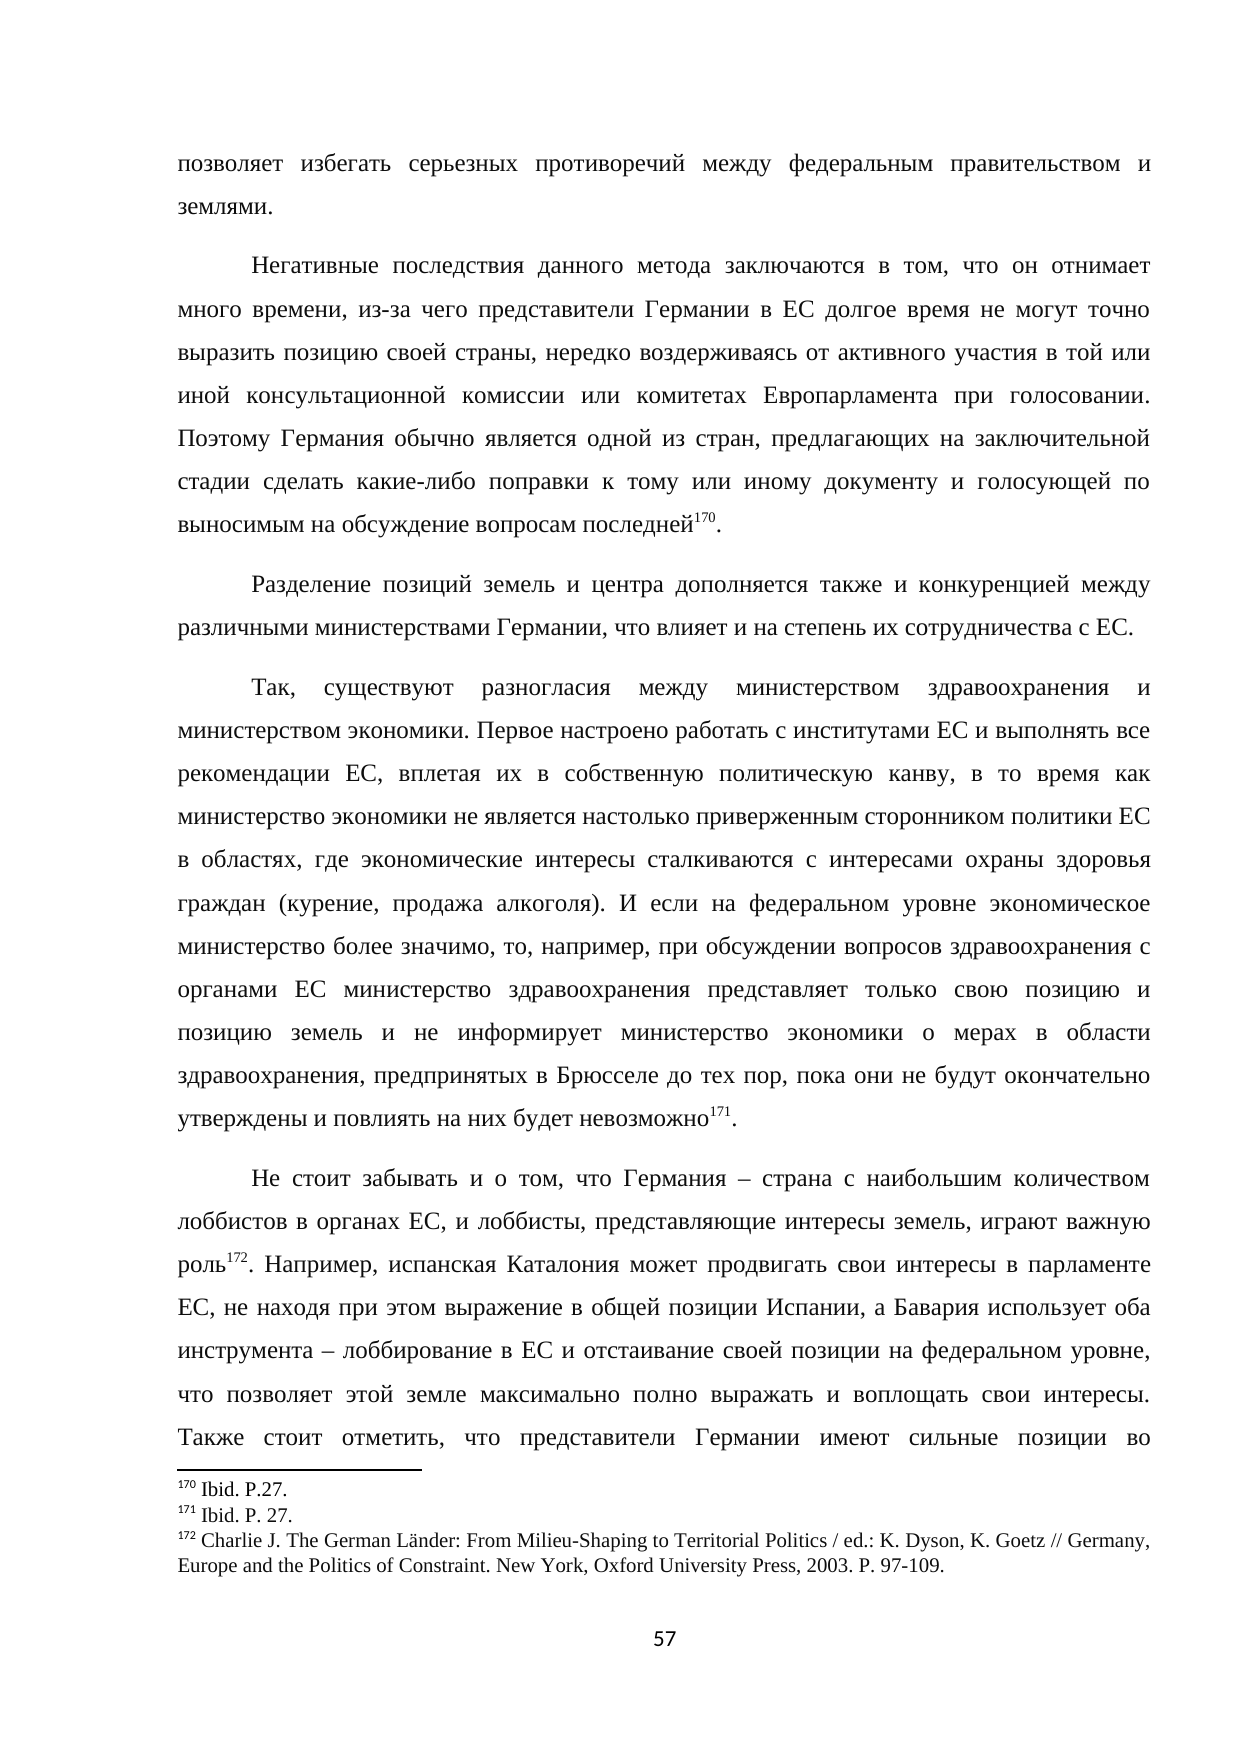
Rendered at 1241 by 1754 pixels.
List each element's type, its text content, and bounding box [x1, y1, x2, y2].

text Разделение позиций земель и центра дополняется также и конкуренцией между различными министерствами Германии, что влияет и на степень их сотрудничества с ЕС. [177, 569, 1152, 641]
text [177, 1163, 1152, 1451]
text Негативные последствия данного метода заключаются в том, что он отнимает много времени, из-за чего представители Германии в ЕС долгое время не могут точно выразить позицию своей страны, нередко воздерживаясь от активного участия в той или иной консультационной комиссии или комитетах Европарламента при голосовании. Поэтому Германия обычно является одной из стран, предлагающих на заключительной стадии сделать какие-либо поправки к тому или иному документу и голосующей по выносимым на обсуждение вопросам последней. [177, 251, 1152, 538]
text Так, существуют разногласия между министерством здравоохранения и министерством экономики. Первое настроено работать с институтами ЕС и выполнять все рекомендации ЕС, вплетая их в собственную политическую канву, в то время как министерство экономики не является настолько приверженным сторонником политики ЕС в областях, где экономические интересы сталкиваются с интересами охраны здоровья граждан (курение, продажа алкоголя). И если на федеральном уровне экономическое министерство более значимо, то, например, при обсуждении вопросов здравоохранения с органами ЕС министерство здравоохранения представляет только свою позицию и позицию земель и не информирует министерство экономики о мерах в области здравоохранения, предпринятых в Брюсселе до тех пор, пока они не будут окончательно утверждены и повлиять на них будет невозможно. [177, 672, 1152, 1132]
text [177, 148, 1152, 219]
